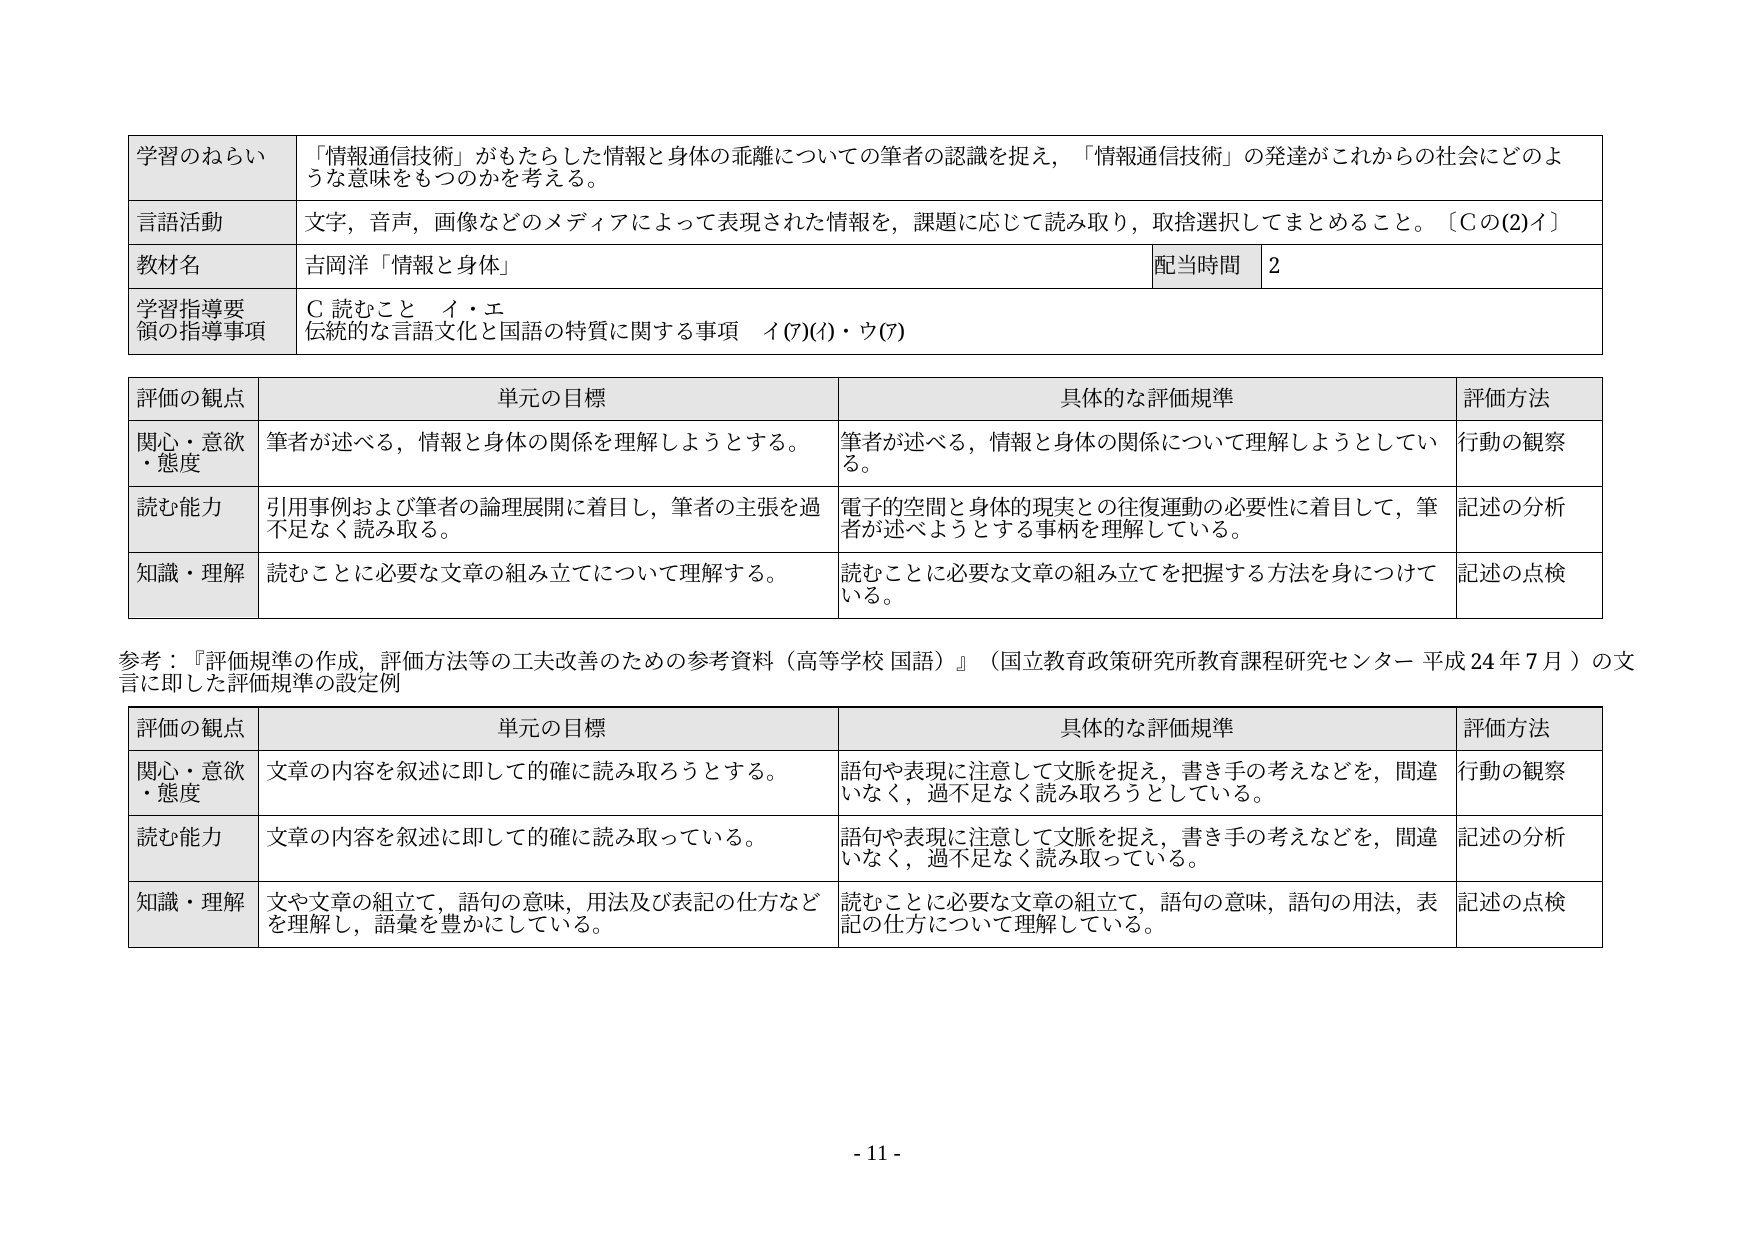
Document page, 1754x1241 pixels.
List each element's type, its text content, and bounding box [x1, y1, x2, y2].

table_cell 電子的空間と身体的現実との往復運動の必要性に着目して，筆 者が述べようとする事柄を理解している。 [839, 487, 1456, 552]
table_cell 読むことに必要な文章の組み立てを把握する方法を身につけて いる。 [839, 553, 1456, 617]
table_cell 配当時間 [1153, 245, 1261, 288]
table_cell 語句や表現に注意して文脈を捉え，書き手の考えなどを，間違 いなく，過不足なく読み取っている。 [839, 816, 1456, 881]
table_header 評価の観点 [129, 708, 258, 750]
table_cell 筆者が述べる，情報と身体の関係を理解しようとする。 [259, 421, 838, 486]
table_cell 知識・理解 [129, 882, 258, 947]
table_cell 知識・理解 [129, 553, 258, 617]
table_cell 語句や表現に注意して文脈を捉え，書き手の考えなどを，間違 いなく，過不足なく読み取ろうとしている。 [839, 751, 1456, 815]
table_header 具体的な評価規準 [839, 708, 1456, 750]
table_cell 読む能力 [129, 487, 258, 552]
table_cell 学習指導要 領の指導事項 [129, 289, 296, 354]
table_cell 引用事例および筆者の論理展開に着目し，筆者の主張を過 不足なく読み取る。 [259, 487, 838, 552]
table_cell 関心・意欲 ・態度 [129, 421, 258, 486]
table_header 評価方法 [1457, 708, 1602, 750]
table_header 単元の目標 [259, 378, 838, 420]
table_cell 行動の観察 [1457, 421, 1602, 486]
table_header 評価方法 [1457, 378, 1602, 420]
table_cell 吉岡洋「情報と身体」 [297, 245, 1152, 288]
table_cell 記述の分析 [1457, 816, 1602, 881]
table_cell 文章の内容を叙述に即して的確に読み取っている。 [259, 816, 838, 881]
table_header 単元の目標 [259, 708, 838, 750]
table_cell 読む能力 [129, 816, 258, 881]
table_cell 読むことに必要な文章の組み立てについて理解する。 [259, 553, 838, 617]
table_cell 文字，音声，画像などのメディアによって表現された情報を，課題に応じて読み取り，取捨選択してまとめること。〔Ｃの(2)イ〕 [297, 201, 1602, 244]
table_cell 言語活動 [129, 201, 296, 244]
table_cell 記述の点検 [1457, 553, 1602, 617]
table_cell 行動の観察 [1457, 751, 1602, 815]
table_cell 2 [1262, 245, 1602, 288]
table_cell 筆者が述べる，情報と身体の関係について理解しようとしてい る。 [839, 421, 1456, 486]
table_header 学習のねらい [129, 136, 296, 200]
table_cell 教材名 [129, 245, 296, 288]
table_cell 記述の分析 [1457, 487, 1602, 552]
table_header 評価の観点 [129, 378, 258, 420]
table_cell 記述の点検 [1457, 882, 1602, 947]
table_header 具体的な評価規準 [839, 378, 1456, 420]
text 参考：『評価規準の作成，評価方法等の工夫改善のための参考資料（高等学校 国語）』（国立教育政策研究所教育課程研究センター 平成24年7月 ）の文 言に即した評価規準の設定例 [118, 652, 1636, 696]
table_cell 関心・意欲 ・態度 [129, 751, 258, 815]
table_header 「情報通信技術」がもたらした情報と身体の乖離についての筆者の認識を捉え，「情報通信技術」の発達がこれからの社会にどのよ うな意味をもつのかを考える。 [297, 136, 1602, 200]
table_cell 文章の内容を叙述に即して的確に読み取ろうとする。 [259, 751, 838, 815]
table_cell Ｃ 読むこと イ・エ 伝統的な言語文化と国語の特質に関する事項 イ(ｱ)(ｲ)・ウ(ｱ) [297, 289, 1602, 354]
table_cell 読むことに必要な文章の組立て，語句の意味，語句の用法，表 記の仕方について理解している。 [839, 882, 1456, 947]
table_cell 文や文章の組立て，語句の意味，用法及び表記の仕方など を理解し，語彙を豊かにしている。 [259, 882, 838, 947]
